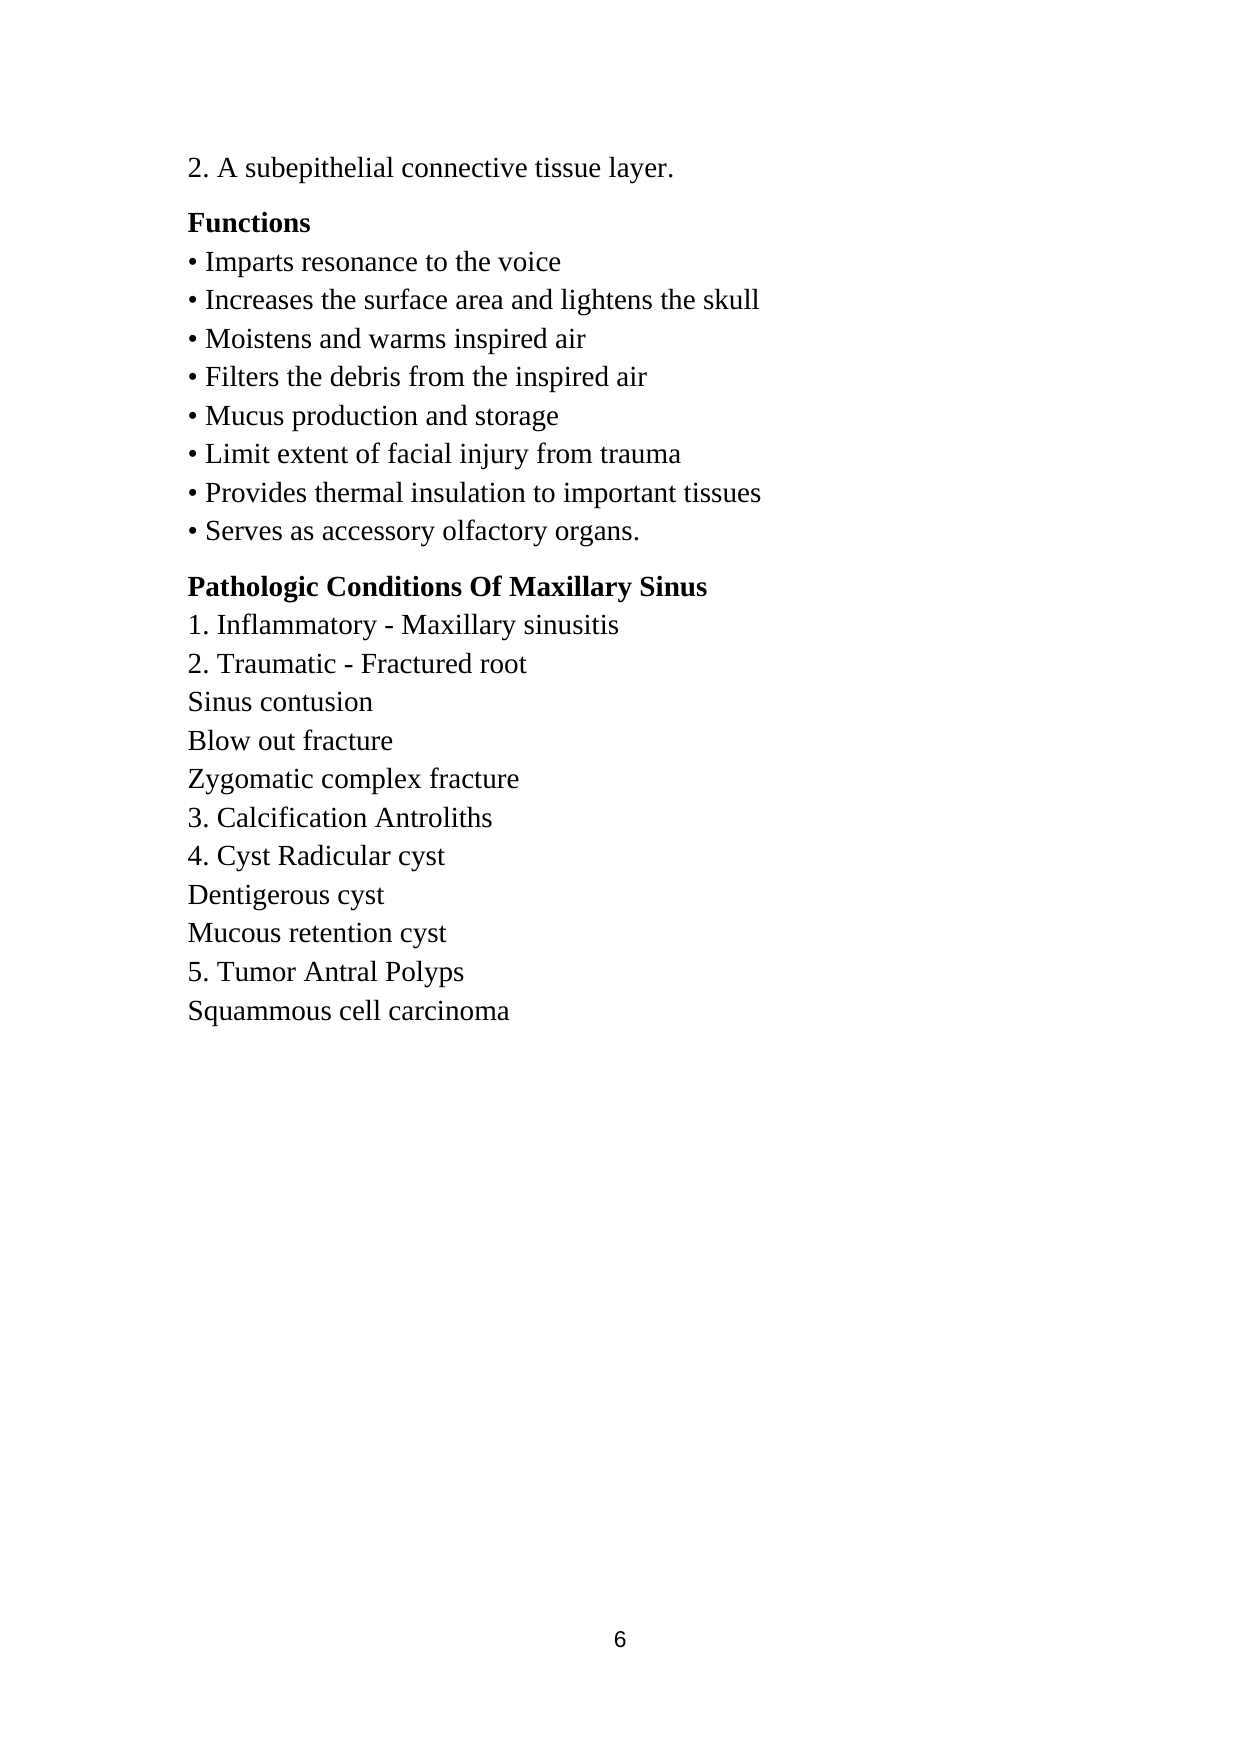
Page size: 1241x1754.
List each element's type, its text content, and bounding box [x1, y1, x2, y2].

text Blow out fracture [187, 723, 1053, 756]
text Mucous retention cyst [187, 916, 1053, 949]
text 2. A subepithelial connective tissue layer. [187, 150, 1053, 183]
text • Increases the surface area and lightens the skull [187, 282, 1053, 316]
text Dentigerous cyst [187, 877, 1053, 911]
text Sinus contusion [187, 684, 1053, 718]
text • Serves as accessory olfactory organs. [187, 513, 1053, 547]
text Pathologic Conditions Of Maxillary Sinus [187, 569, 1053, 602]
text Zygomatic complex fracture [187, 761, 1053, 795]
text 3. Calcification Antroliths [187, 800, 1053, 833]
text • Limit extent of facial injury from trauma [187, 436, 1053, 470]
text Squammous cell carcinoma [187, 993, 1053, 1026]
text Functions [187, 205, 1053, 239]
text 5. Tumor Antral Polyps [187, 954, 1053, 988]
text 1. Inflammatory - Maxillary sinusitis [187, 607, 1053, 641]
text 4. Cyst Radicular cyst [187, 838, 1053, 872]
text • Filters the debris from the inspired air [187, 359, 1053, 393]
text 2. Traumatic - Fractured root [187, 646, 1053, 679]
text • Moistens and warms inspired air [187, 321, 1053, 354]
text • Provides thermal insulation to important tissues [187, 475, 1053, 508]
text • Mucus production and storage [187, 398, 1053, 431]
text • Imparts resonance to the voice [187, 244, 1053, 277]
